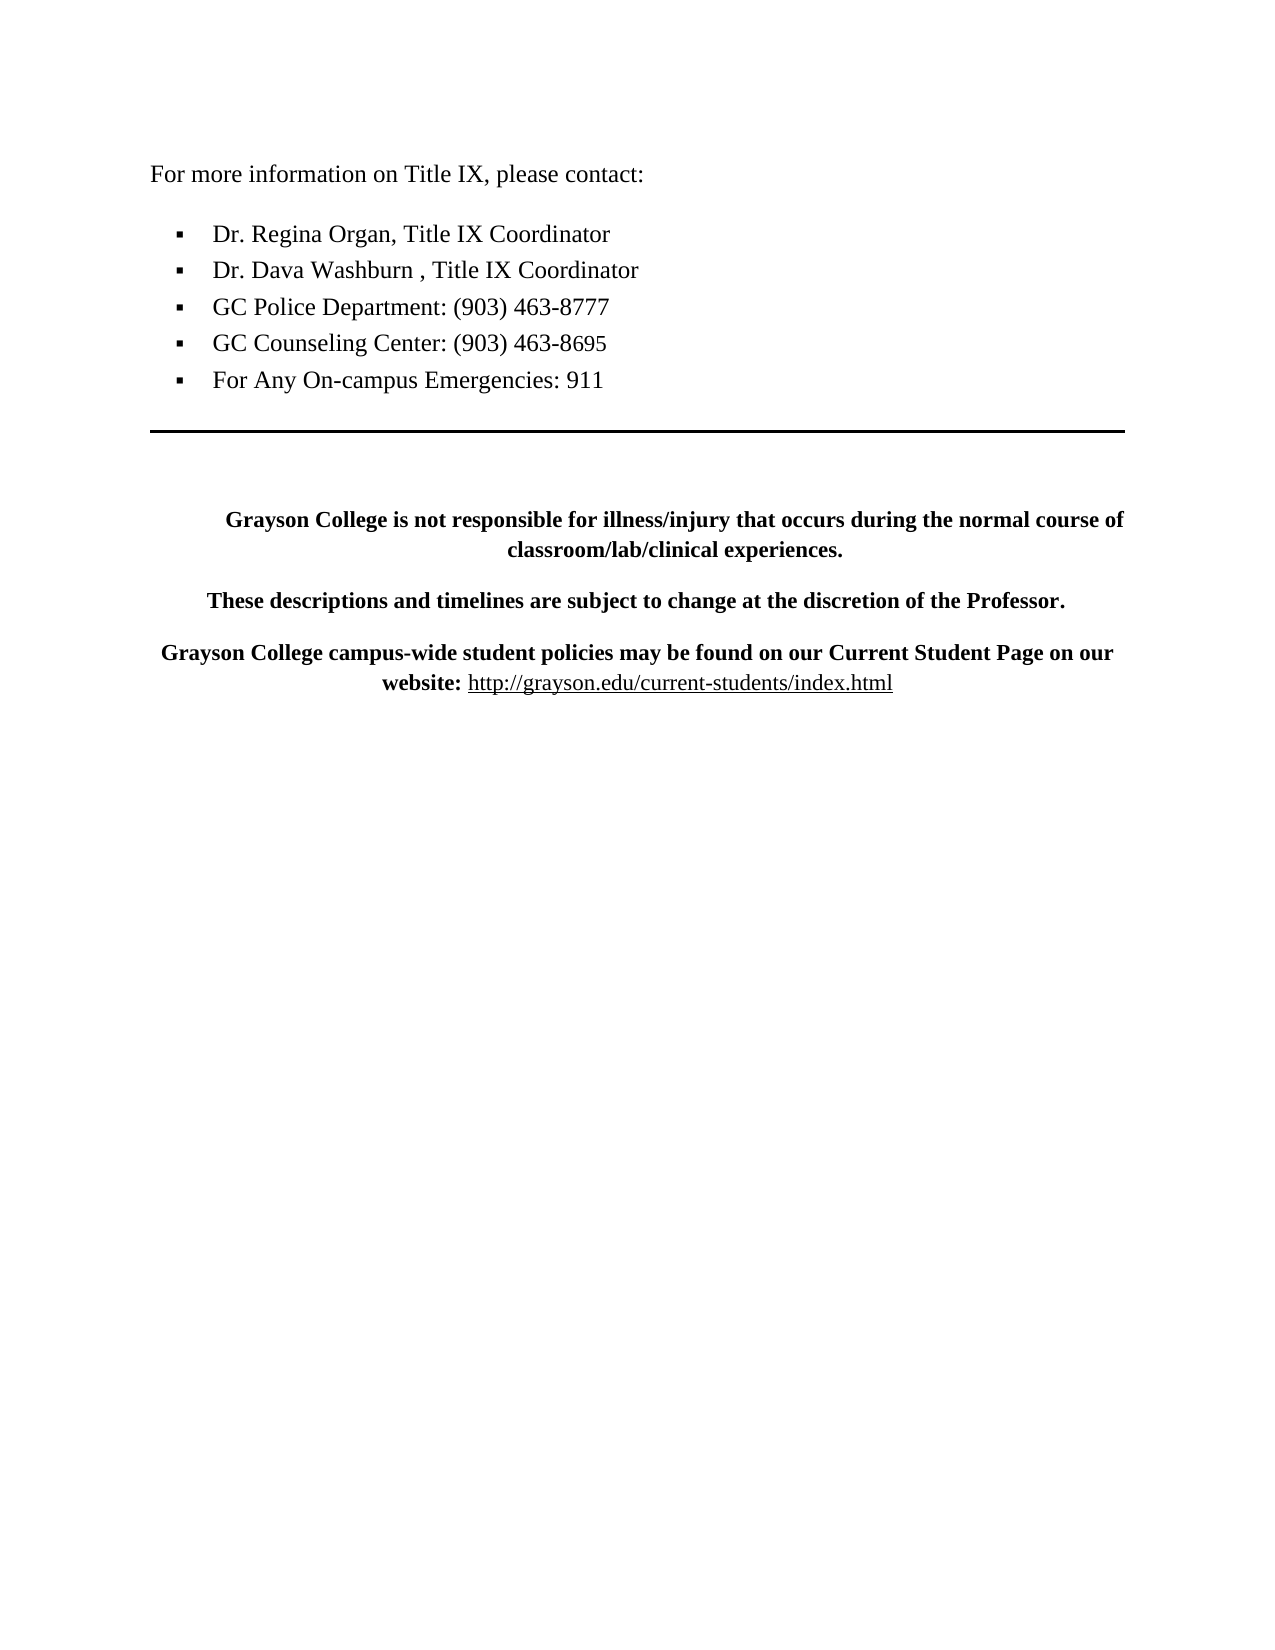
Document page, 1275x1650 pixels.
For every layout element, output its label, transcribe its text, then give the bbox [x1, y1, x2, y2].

list GC Counseling Center: (903) 463-8695 [175, 328, 1125, 357]
list Dr. Dava Washburn , Title IX Coordinator [175, 255, 1125, 284]
list GC Police Department: (903) 463-8777 [175, 292, 1125, 321]
text Grayson College campus-wide student policies may be found on our Current Student Page on our website: http://grayson.edu/current-students/index.html [150, 638, 1125, 695]
text For more information on Title IX, please contact: [150, 150, 1125, 187]
list Dr. Regina Organ, Title IX Coordinator [175, 219, 1125, 247]
text These descriptions and timelines are subject to change at the discretion of the Professor. [150, 587, 1125, 614]
list For Any On-campus Emergencies: 911 [175, 365, 1125, 394]
text Grayson College is not responsible for illness/injury that occurs during the normal course of classroom/lab/clinical experiences. [225, 506, 1125, 563]
